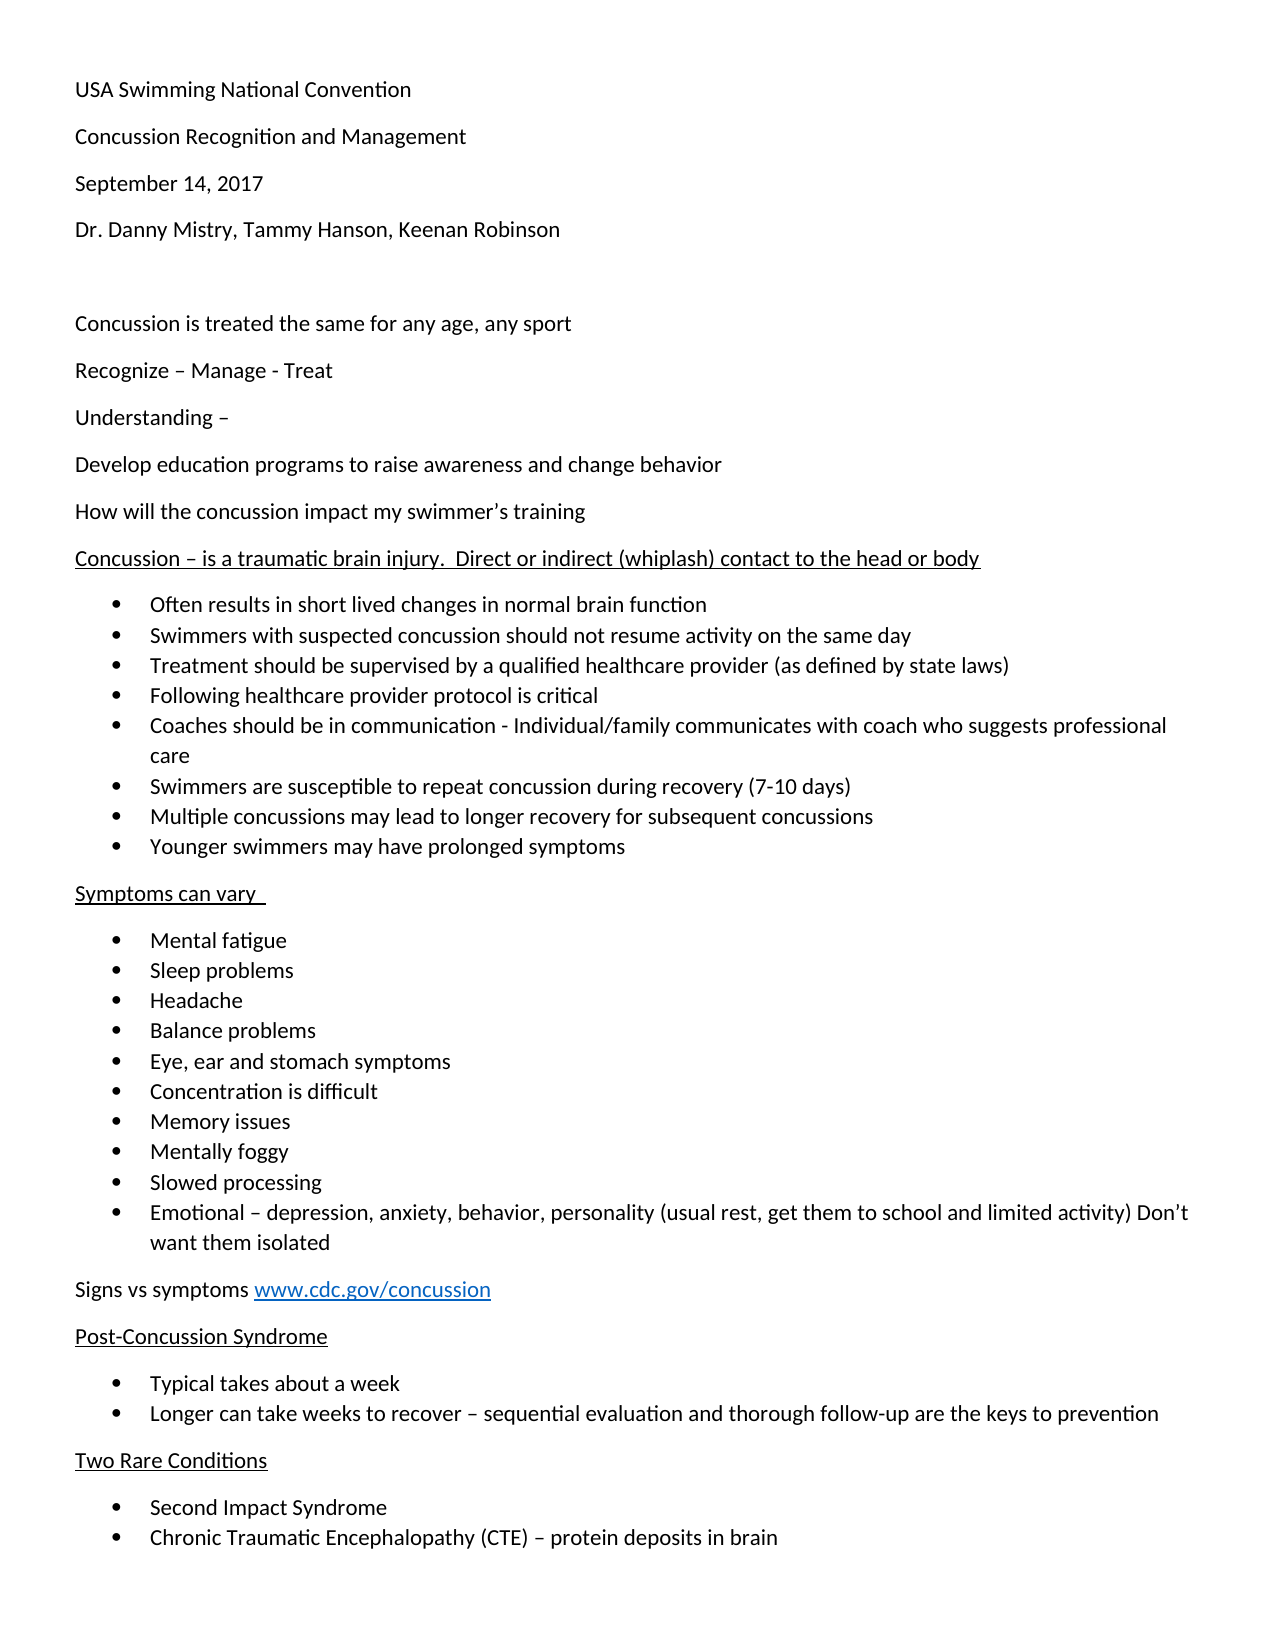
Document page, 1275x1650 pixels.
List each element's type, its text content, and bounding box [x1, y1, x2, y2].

text Two Rare Conditions [75, 1446, 1200, 1474]
text Concussion Recognition and Management [75, 122, 1200, 150]
text Recognize – Manage - Treat [75, 356, 1200, 384]
text Concussion is treated the same for any age, any sport [75, 309, 1200, 337]
text Concussion – is a traumatic brain injury. Direct or indirect (whiplash) contact to the head or body [75, 544, 1200, 572]
text Symptoms can vary [75, 879, 1200, 907]
text Understanding – [75, 403, 1200, 431]
list Sleep problems [112, 956, 1200, 984]
list Multiple concussions may lead to longer recovery for subsequent concussions [112, 802, 1200, 830]
list Second Impact Syndrome [112, 1493, 1200, 1521]
list Chronic Traumatic Encephalopathy (CTE) – protein deposits in brain [112, 1523, 1200, 1551]
list Swimmers with suspected concussion should not resume activity on the same day [112, 621, 1200, 649]
list Mental fatigue [112, 926, 1200, 954]
list Following healthcare provider protocol is critical [112, 681, 1200, 709]
list Eye, ear and stomach symptoms [112, 1047, 1200, 1075]
text How will the concussion impact my swimmer’s training [75, 497, 1200, 525]
list Mentally foggy [112, 1137, 1200, 1166]
list Treatment should be supervised by a qualified healthcare provider (as defined by state laws) [112, 651, 1200, 679]
text Develop education programs to raise awareness and change behavior [75, 450, 1200, 478]
list Headache [112, 986, 1200, 1014]
list Younger swimmers may have prolonged symptoms [112, 832, 1200, 860]
list Balance problems [112, 1017, 1200, 1045]
list Coaches should be in communication - Individual/family communicates with coach who suggests professional care [112, 711, 1200, 770]
list Concentration is difficult [112, 1077, 1200, 1105]
text September 14, 2017 [75, 169, 1200, 197]
list Typical takes about a week [112, 1369, 1200, 1397]
list Swimmers are susceptible to repeat concussion during recovery (7-10 days) [112, 772, 1200, 800]
list Emotional – depression, anxiety, behavior, personality (usual rest, get them to school and limited activity) Don’t want them isolated [112, 1198, 1200, 1256]
text Signs vs symptoms www.cdc.gov/concussion [75, 1275, 1200, 1303]
text Post-Concussion Syndrome [75, 1322, 1200, 1350]
list Longer can take weeks to recover – sequential evaluation and thorough follow-up are the keys to prevention [112, 1399, 1200, 1427]
list Often results in short lived changes in normal brain function [112, 591, 1200, 619]
list Slowed processing [112, 1168, 1200, 1196]
list Memory issues [112, 1107, 1200, 1135]
text USA Swimming National Convention [75, 75, 1200, 103]
text Dr. Danny Mistry, Tammy Hanson, Keenan Robinson [75, 216, 1200, 244]
